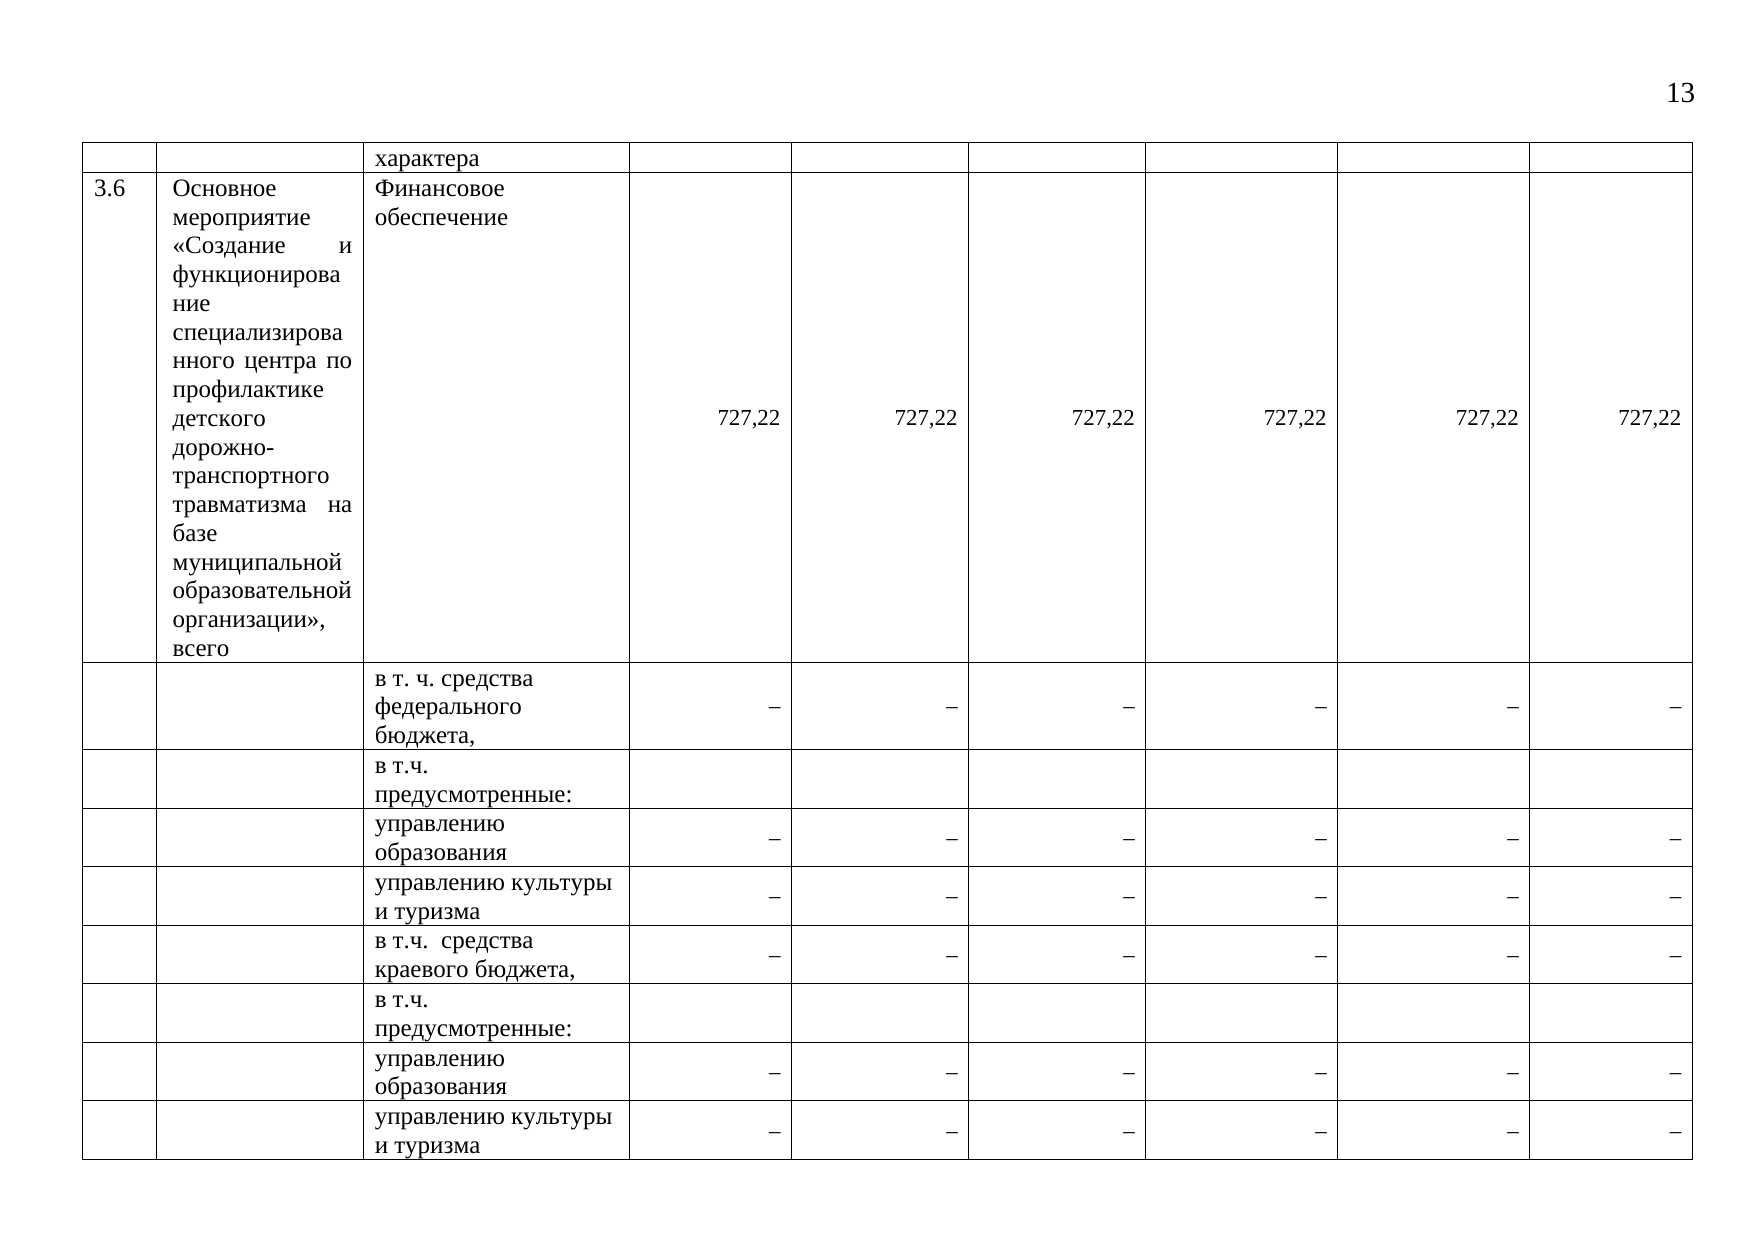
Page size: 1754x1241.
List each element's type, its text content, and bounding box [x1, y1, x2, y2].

table_cell – [630, 143, 791, 172]
table_cell [792, 984, 968, 1042]
table_cell – [1530, 926, 1692, 983]
table_cell – [1146, 926, 1337, 983]
table_cell 727,22 [792, 173, 968, 662]
table_cell – [792, 1101, 968, 1159]
table_cell – [1146, 809, 1337, 866]
table_cell управлению образования [364, 809, 629, 866]
table_cell [157, 1101, 363, 1159]
table_cell [157, 926, 363, 983]
table_cell [969, 984, 1145, 1042]
table_cell – [969, 809, 1145, 866]
table_cell – [630, 926, 791, 983]
table_cell [1338, 750, 1529, 807]
table_cell – [1530, 809, 1692, 866]
table_cell в т.ч. предусмотренные: [364, 750, 629, 807]
table_cell – [792, 143, 968, 172]
table_cell [157, 663, 363, 749]
table_cell [157, 867, 363, 924]
table_cell – [1146, 663, 1337, 749]
table_cell [83, 809, 156, 866]
table_cell – [1146, 143, 1337, 172]
table_cell управлению культуры и туризма [364, 1101, 629, 1159]
table_cell [1146, 750, 1337, 807]
table_cell – [1146, 867, 1337, 924]
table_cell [364, 143, 629, 172]
table_cell [1530, 750, 1692, 807]
table_cell – [1530, 1043, 1692, 1100]
table_cell – [792, 926, 968, 983]
table_cell – [1530, 867, 1692, 924]
table_cell [1338, 984, 1529, 1042]
table_cell – [630, 809, 791, 866]
table_cell [83, 926, 156, 983]
table_cell в т.ч. предусмотренные: [364, 984, 629, 1042]
table_cell – [792, 809, 968, 866]
table_cell – [1338, 867, 1529, 924]
table_cell – [969, 926, 1145, 983]
table_cell – [630, 867, 791, 924]
table_cell – [1146, 1101, 1337, 1159]
table_cell [630, 750, 791, 807]
table_cell Финансовое обеспечение [364, 173, 629, 662]
table_cell – [1338, 926, 1529, 983]
table_cell 727,22 [1338, 173, 1529, 662]
table_cell [157, 143, 363, 172]
table_cell [83, 1043, 156, 1100]
table_cell – [630, 663, 791, 749]
table_cell – [630, 1101, 791, 1159]
table_cell 727,22 [630, 173, 791, 662]
table_cell [83, 984, 156, 1042]
table_cell [83, 143, 156, 172]
table_cell управлению культуры и туризма [364, 867, 629, 924]
table_cell Основное мероприятие «Создание и функционирование специализированного центра по профилактике детского дорожно-транспортного травматизма на базе муниципальной образовательной организации», всего [157, 173, 363, 662]
table_cell 727,22 [1530, 173, 1692, 662]
table_cell – [969, 1043, 1145, 1100]
table_cell в т. ч. средства федерального бюджета, [364, 663, 629, 749]
table_cell 727,22 [1146, 173, 1337, 662]
table_cell – [1338, 663, 1529, 749]
table_cell [1530, 984, 1692, 1042]
table_cell [630, 984, 791, 1042]
table_cell 3.6 [83, 173, 156, 662]
table_cell – [969, 1101, 1145, 1159]
table_cell в т.ч. средства краевого бюджета, [364, 926, 629, 983]
table_cell – [1530, 1101, 1692, 1159]
table_cell – [792, 867, 968, 924]
table_cell [792, 750, 968, 807]
table_cell [83, 663, 156, 749]
table_cell – [630, 1043, 791, 1100]
table_cell – [1530, 663, 1692, 749]
table_cell – [1338, 1043, 1529, 1100]
table_cell – [1338, 1101, 1529, 1159]
table_cell – [969, 143, 1145, 172]
table_cell – [1338, 143, 1529, 172]
table_cell – [792, 663, 968, 749]
table_cell [157, 750, 363, 807]
table_cell – [1338, 809, 1529, 866]
table_cell [83, 867, 156, 924]
table_cell [969, 750, 1145, 807]
table_cell управлению образования [364, 1043, 629, 1100]
table_cell [83, 750, 156, 807]
table_cell – [969, 663, 1145, 749]
table_cell – [1146, 1043, 1337, 1100]
table_cell [157, 1043, 363, 1100]
table_cell [157, 809, 363, 866]
table_cell – [792, 1043, 968, 1100]
table_cell [83, 1101, 156, 1159]
table_cell [157, 984, 363, 1042]
table_cell – [1530, 143, 1692, 172]
table_cell – [969, 867, 1145, 924]
table_cell [1146, 984, 1337, 1042]
table_cell 727,22 [969, 173, 1145, 662]
